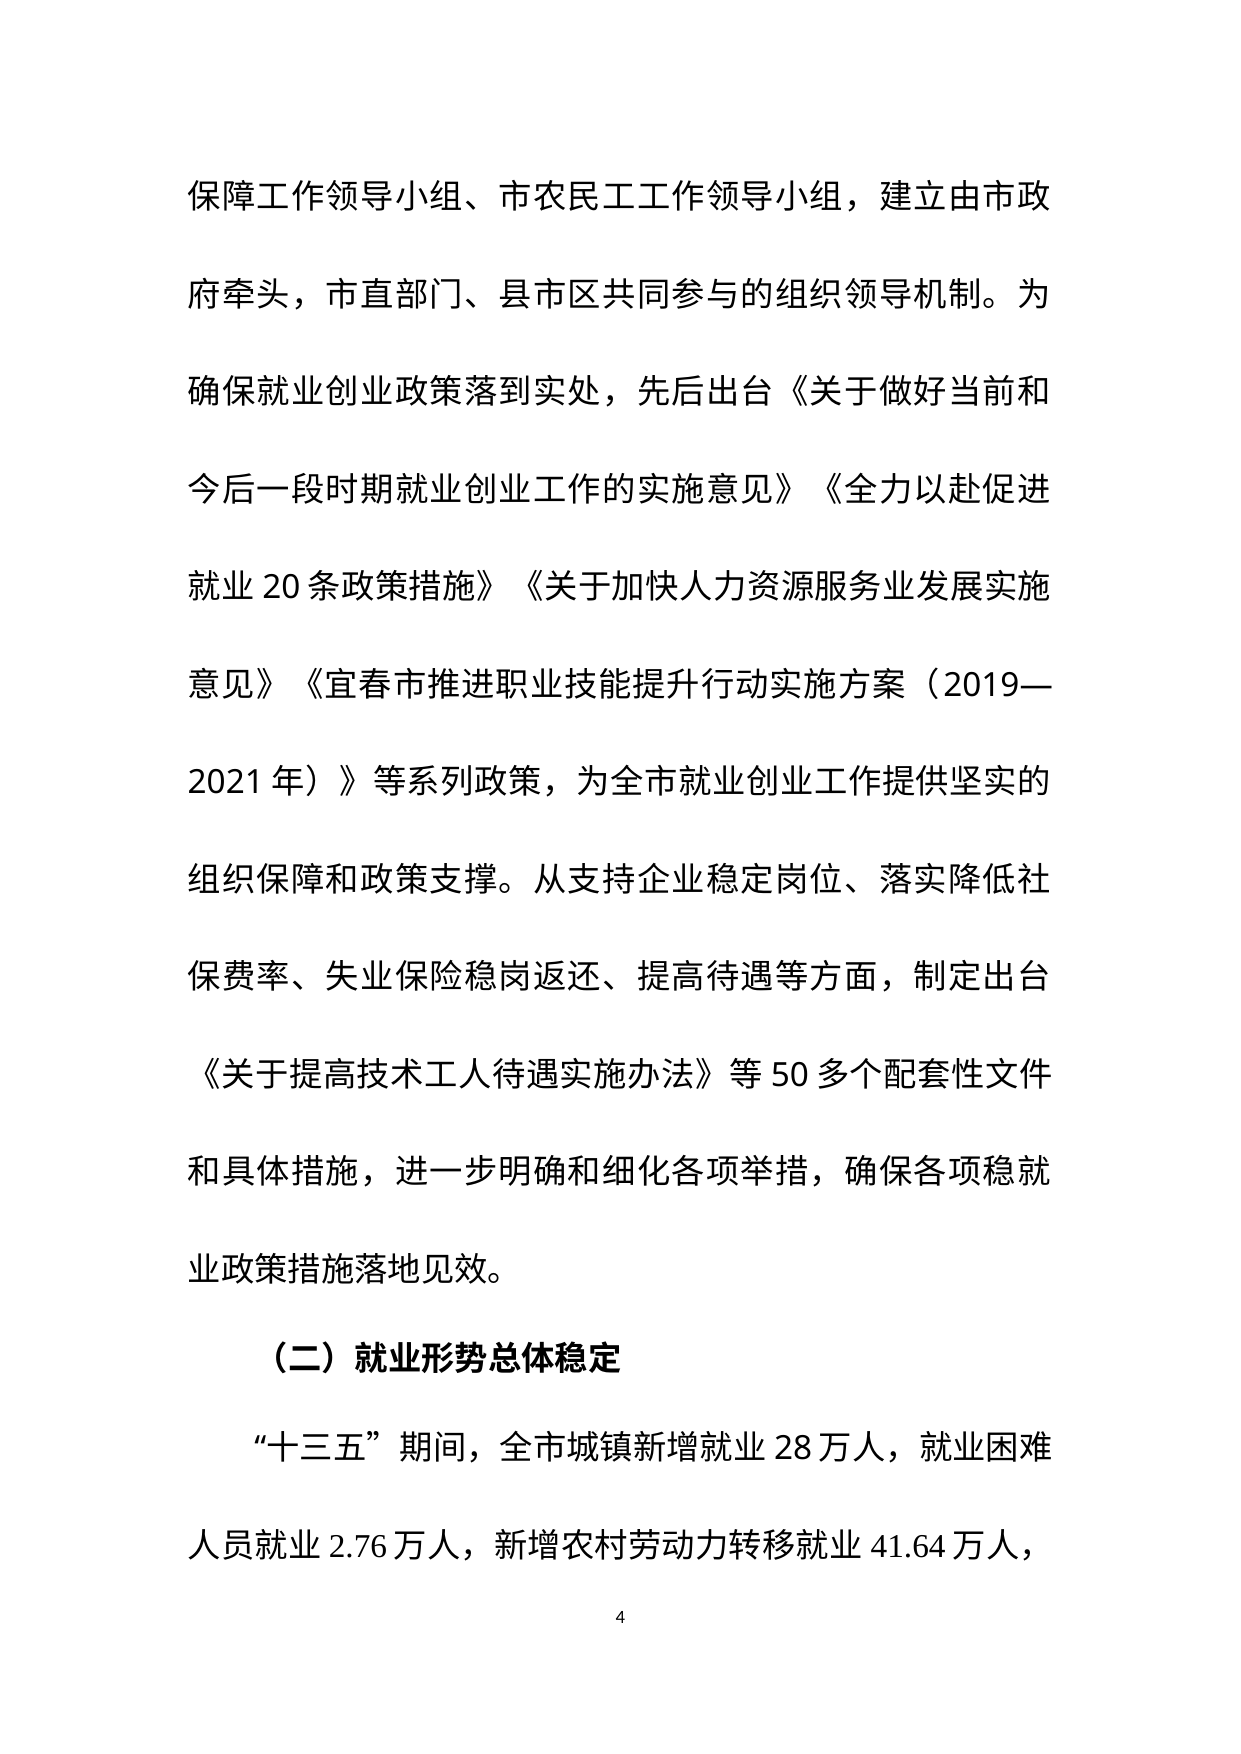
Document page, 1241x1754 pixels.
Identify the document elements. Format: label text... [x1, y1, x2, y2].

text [187, 1413, 1053, 1575]
text （二）就业形势总体稳定 [187, 1323, 1053, 1388]
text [187, 162, 1053, 1299]
